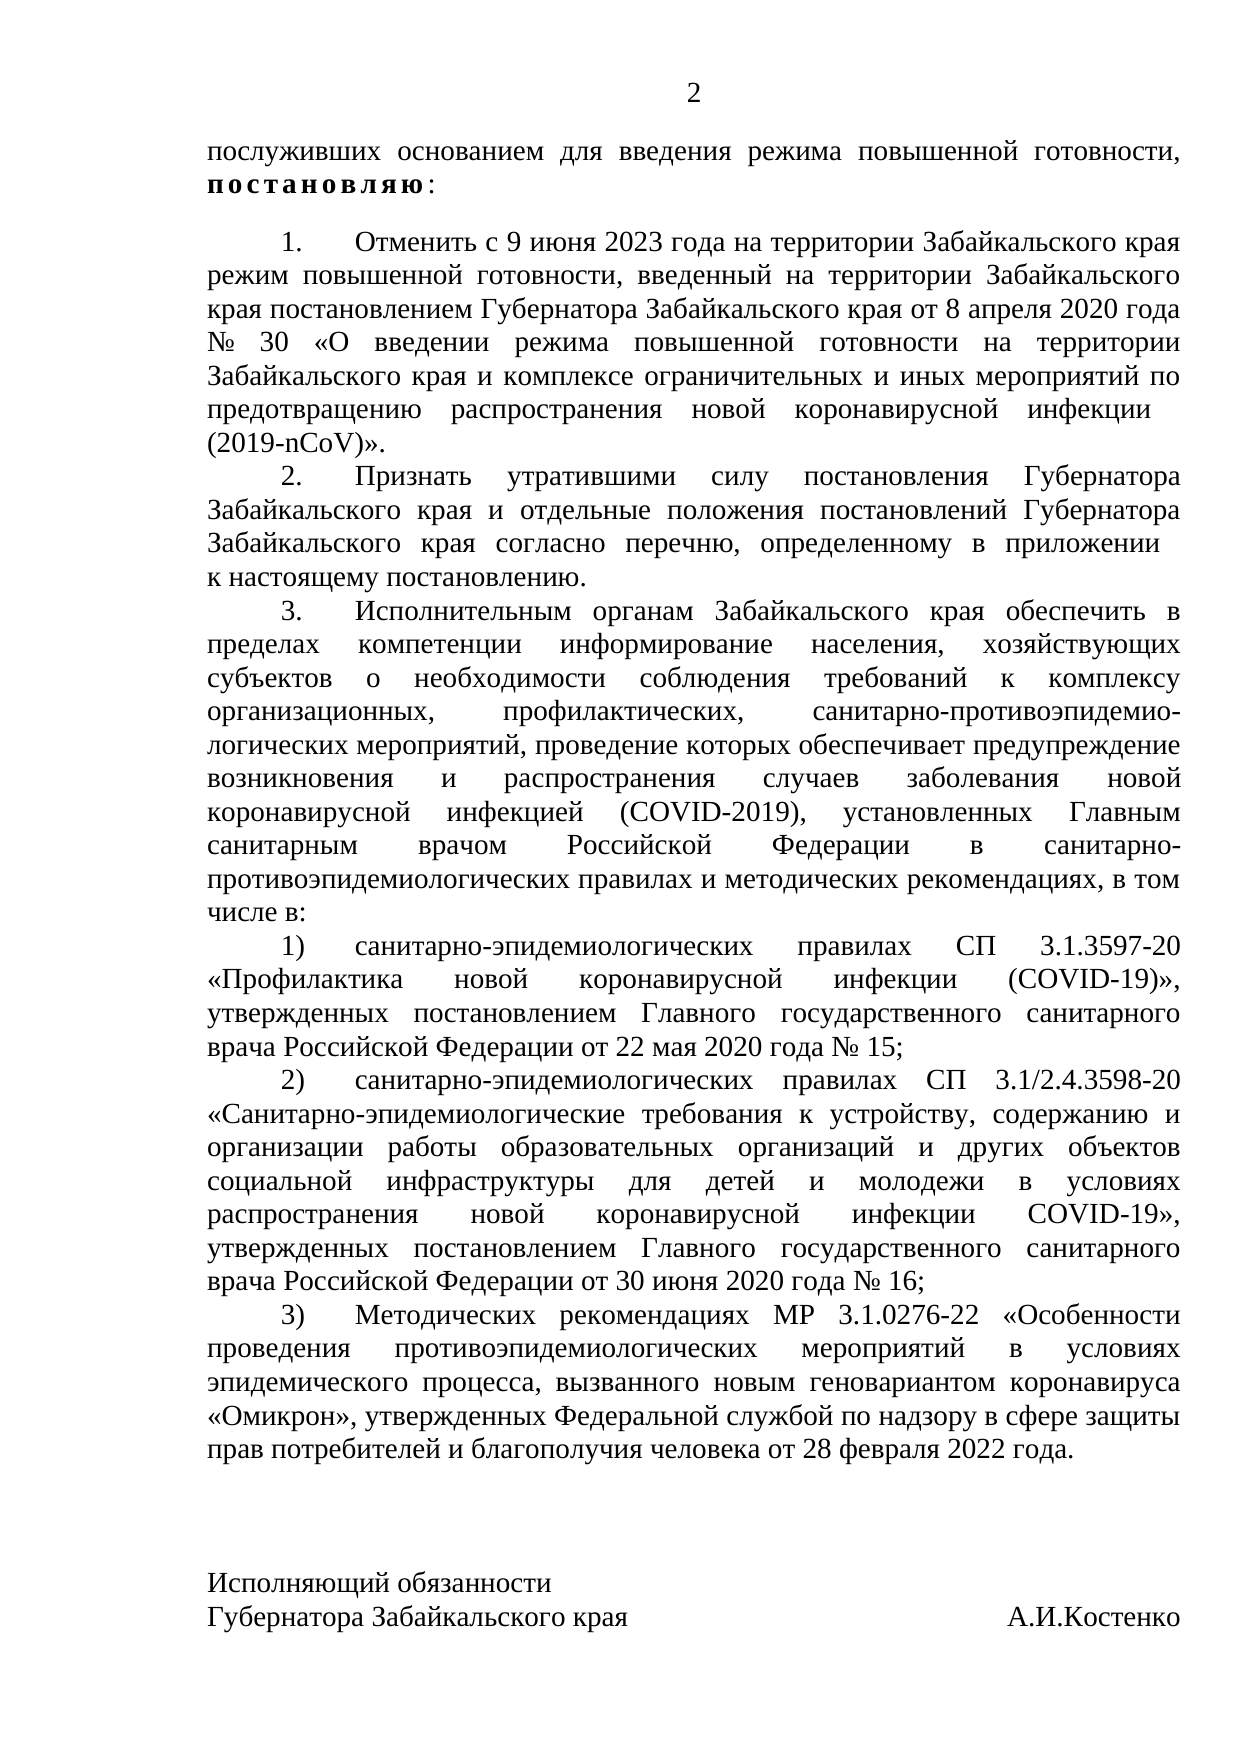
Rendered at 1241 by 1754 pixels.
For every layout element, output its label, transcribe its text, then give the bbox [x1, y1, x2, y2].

list санитарно-эпидемиологических правилах СП 3.1/2.4.3598-20 «Санитарно-эпидемиологические требования к устройству, содержанию и организации работы образовательных организаций и других объектов социальной инфраструктуры для детей и молодежи в условиях распространения новой коронавирусной инфекции COVID-19», утвержденных постановлением Главного государственного санитарного врача Российской Федерации от 30 июня 2020 года № 16; [207, 1062, 1181, 1297]
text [207, 133, 1181, 200]
list санитарно-эпидемиологических правилах СП 3.1.3597-20 «Профилактика новой коронавирусной инфекции (COVID-19)», утвержденных постановлением Главного государственного санитарного врача Российской Федерации от 22 мая 2020 года № 15; [207, 928, 1181, 1062]
list Отменить с 9 июня 2023 года на территории Забайкальского края режим повышенной готовности, введенный на территории Забайкальского края постановлением Губернатора Забайкальского края от 8 апреля 2020 года № 30 «О введении режима повышенной готовности на территории Забайкальского края и комплексе ограничительных и иных мероприятий по предотвращению распространения новой коронавирусной инфекции (2019-nCoV)». [207, 224, 1181, 458]
text Губернатора Забайкальского края А.И.Костенко [207, 1599, 1181, 1632]
text Исполняющий обязанности [207, 1565, 1181, 1599]
list Признать утратившими силу постановления Губернатора Забайкальского края и отдельные положения постановлений Губернатора Забайкальского края согласно перечню, определенному в приложении к настоящему постановлению. [207, 458, 1181, 593]
list Методических рекомендациях МР 3.1.0276-22 «Особенности проведения противоэпидемиологических мероприятий в условиях эпидемического процесса, вызванного новым геновариантом коронавируса «Омикрон», утвержденных Федеральной службой по надзору в сфере защиты прав потребителей и благополучия человека от 28 февраля 2022 года. [207, 1297, 1181, 1465]
list Исполнительным органам Забайкальского края обеспечить в пределах компетенции информирование населения, хозяйствующих субъектов о необходимости соблюдения требований к комплексу организационных, профилактических, санитарно-противоэпидемио-логических мероприятий, проведение которых обеспечивает предупреждение возникновения и распространения случаев заболевания новой коронавирусной инфекцией (COVID-2019), установленных Главным санитарным врачом Российской Федерации в санитарно-противоэпидемиологических правилах и методических рекомендациях, в том числе в: [207, 593, 1181, 928]
